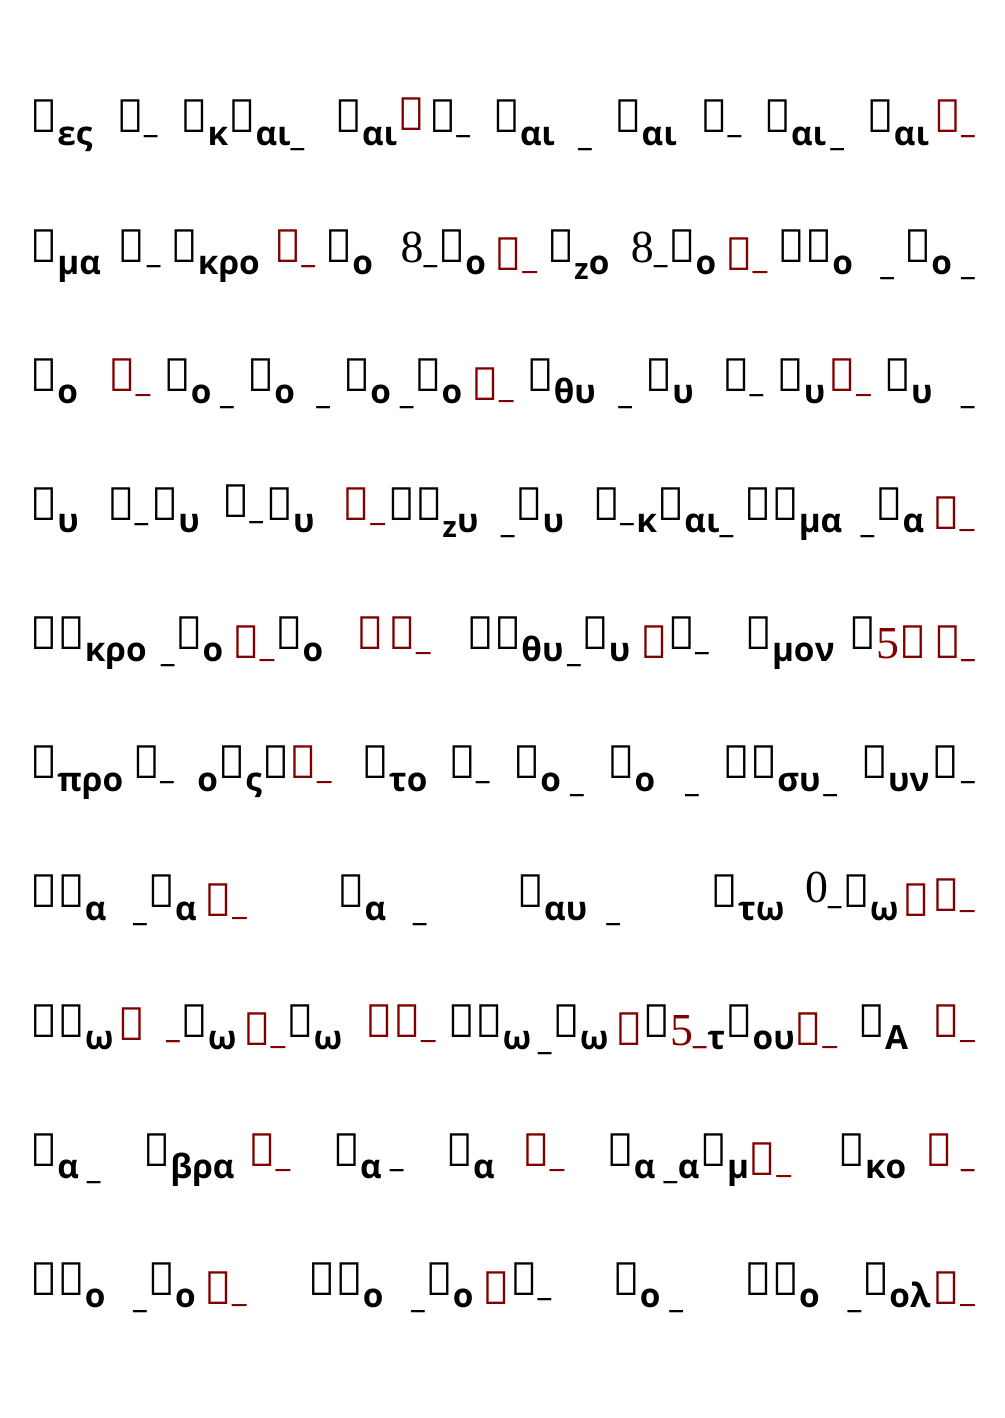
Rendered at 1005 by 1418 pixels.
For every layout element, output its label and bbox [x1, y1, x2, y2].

text [29, 29, 974, 1321]
